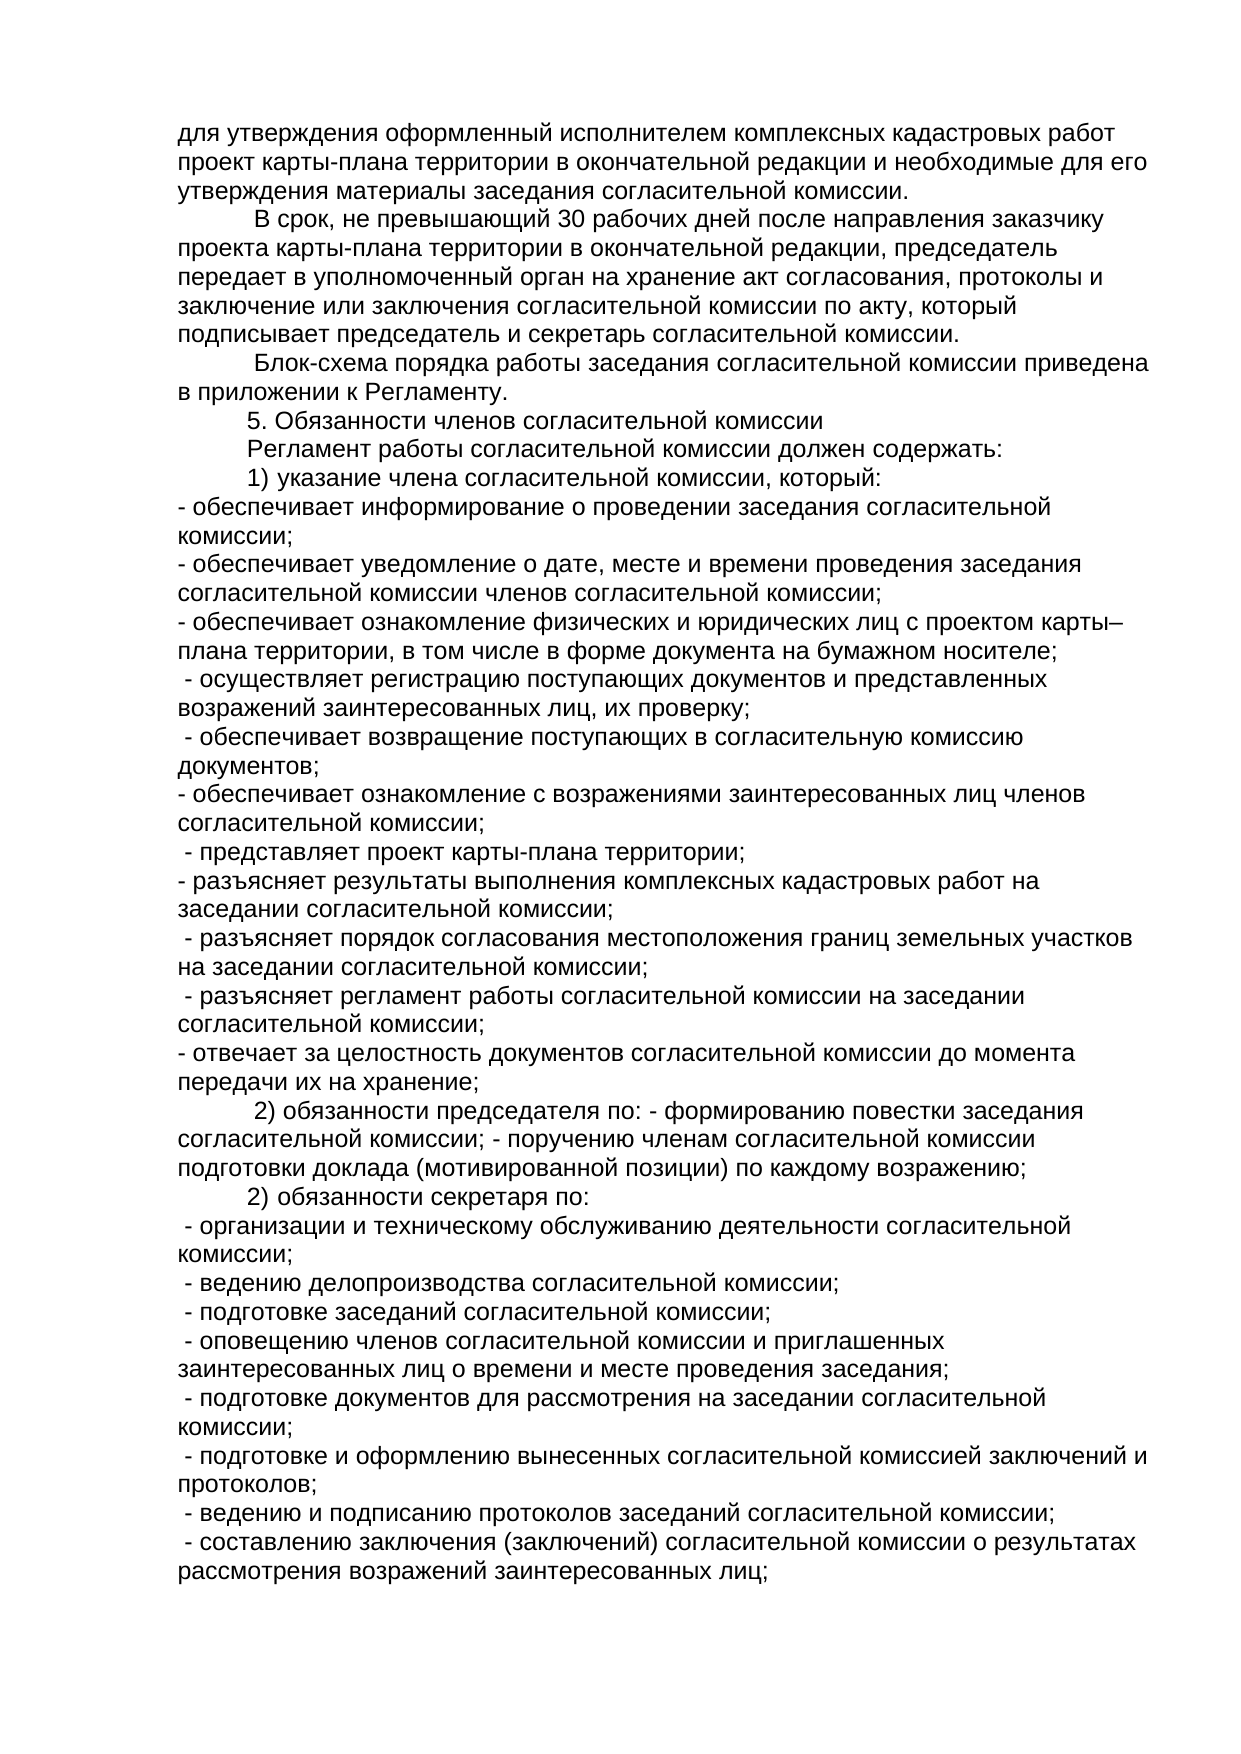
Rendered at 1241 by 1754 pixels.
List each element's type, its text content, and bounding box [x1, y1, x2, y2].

text 2) обязанности председателя по: - формированию повестки заседания согласительной комиссии; - поручению членам согласительной комиссии подготовки доклада (мотивированной позиции) по каждому возражению; [177, 1096, 1152, 1182]
text - подготовке и оформлению вынесенных согласительной комиссией заключений и протоколов; [177, 1441, 1152, 1498]
text - подготовке заседаний согласительной комиссии; [177, 1297, 1152, 1326]
text - подготовке документов для рассмотрения на заседании согласительной комиссии; [177, 1383, 1152, 1441]
text - представляет проект карты-плана территории; [177, 837, 1152, 866]
text 1) указание члена согласительной комиссии, который: [177, 463, 1152, 492]
text - ведению и подписанию протоколов заседаний согласительной комиссии; [177, 1498, 1152, 1527]
text - оповещению членов согласительной комиссии и приглашенных заинтересованных лиц о времени и месте проведения заседания; [177, 1326, 1152, 1383]
text - обеспечивает уведомление о дате, месте и времени проведения заседания согласительной комиссии членов согласительной комиссии; [177, 549, 1152, 607]
text Регламент работы согласительной комиссии должен содержать: [177, 434, 1152, 463]
text Блок-схема порядка работы заседания согласительной комиссии приведена в приложении к Регламенту. [177, 348, 1152, 406]
text В срок, не превышающий 30 рабочих дней после направления заказчику проекта карты-плана территории в окончательной редакции, председатель передает в уполномоченный орган на хранение акт согласования, протоколы и заключение или заключения согласительной комиссии по акту, который подписывает председатель и секретарь согласительной комиссии. [177, 204, 1152, 348]
text 5. Обязанности членов согласительной комиссии [177, 406, 1152, 434]
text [177, 118, 1152, 204]
text - обеспечивает ознакомление физических и юридических лиц с проектом карты–плана территории, в том числе в форме документа на бумажном носителе; [177, 607, 1152, 664]
text - разъясняет результаты выполнения комплексных кадастровых работ на заседании согласительной комиссии; [177, 866, 1152, 923]
text - осуществляет регистрацию поступающих документов и представленных возражений заинтересованных лиц, их проверку; [177, 664, 1152, 722]
text - обеспечивает ознакомление с возражениями заинтересованных лиц членов согласительной комиссии; [177, 779, 1152, 837]
text - обеспечивает возвращение поступающих в согласительную комиссию документов; [177, 722, 1152, 779]
text - отвечает за целостность документов согласительной комиссии до момента передачи их на хранение; [177, 1038, 1152, 1096]
text - обеспечивает информирование о проведении заседания согласительной комиссии; [177, 492, 1152, 549]
text - составлению заключения (заключений) согласительной комиссии о результатах рассмотрения возражений заинтересованных лиц; [177, 1527, 1152, 1584]
text - разъясняет регламент работы согласительной комиссии на заседании согласительной комиссии; [177, 981, 1152, 1038]
text - организации и техническому обслуживанию деятельности согласительной комиссии; [177, 1211, 1152, 1268]
text - ведению делопроизводства согласительной комиссии; [177, 1268, 1152, 1297]
text 2) обязанности секретаря по: [177, 1182, 1152, 1211]
text - разъясняет порядок согласования местоположения границ земельных участков на заседании согласительной комиссии; [177, 923, 1152, 981]
